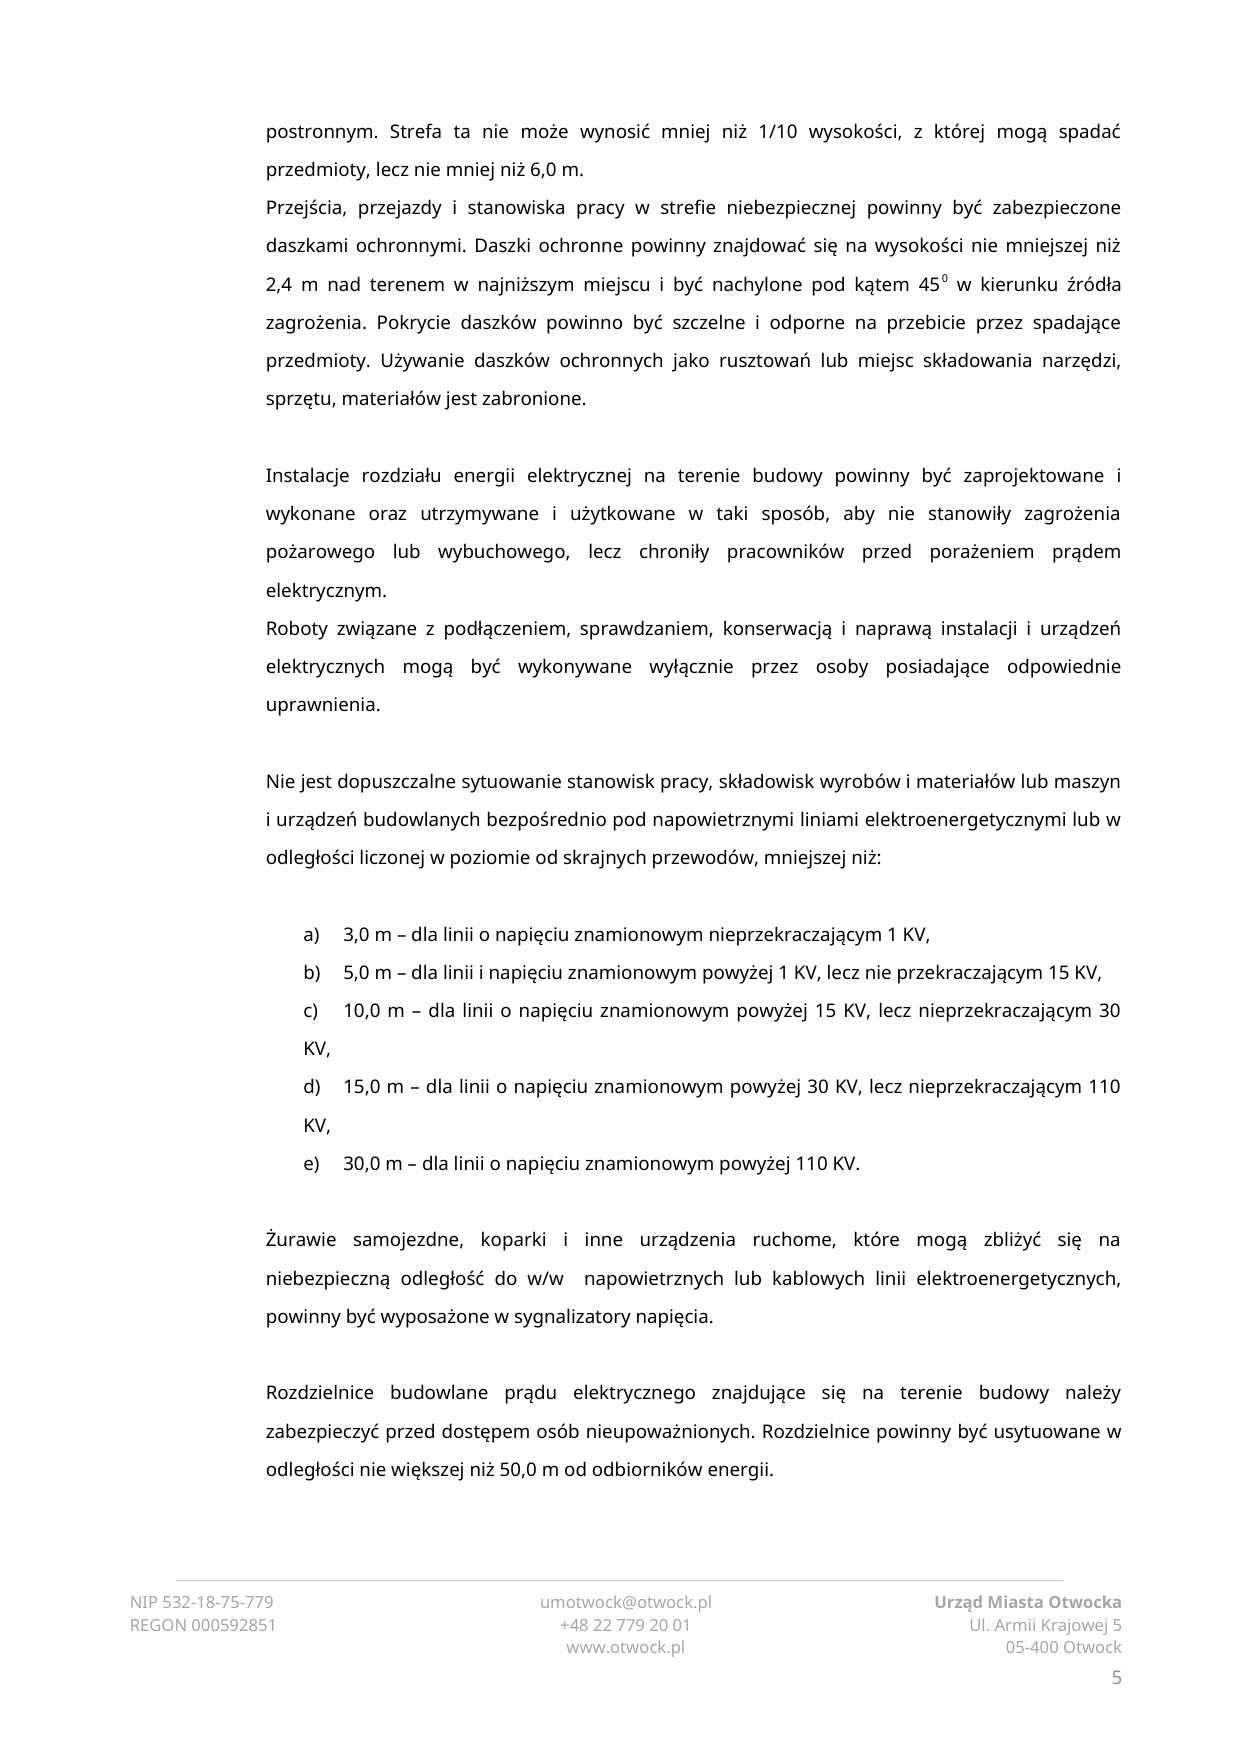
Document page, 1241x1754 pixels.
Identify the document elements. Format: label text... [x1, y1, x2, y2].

text Żurawie samojezdne, koparki i inne urządzenia ruchome, które mogą zbliżyć się na niebezpieczną odległość do w/w napowietrznych lub kablowych linii elektroenergetycznych, powinny być wyposażone w sygnalizatory napięcia. [266, 1227, 1122, 1329]
text Rozdzielnice budowlane prądu elektrycznego znajdujące się na terenie budowy należy zabezpieczyć przed dostępem osób nieupoważnionych. Rozdzielnice powinny być usytuowane w odległości nie większej niż 50,0 m od odbiorników energii. [266, 1380, 1122, 1482]
list 15,0 m – dla linii o napięciu znamionowym powyżej 30 KV, lecz nieprzekraczającym 110 KV, [303, 1074, 1122, 1138]
list 5,0 m – dla linii i napięciu znamionowym powyżej 1 KV, lecz nie przekraczającym 15 KV, [303, 959, 1122, 985]
text Nie jest dopuszczalne sytuowanie stanowisk pracy, składowisk wyrobów i materiałów lub maszyn i urządzeń budowlanych bezpośrednio pod napowietrznymi liniami elektroenergetycznymi lub w odległości liczonej w poziomie od skrajnych przewodów, mniejszej niż: [266, 768, 1122, 870]
text Instalacje rozdziału energii elektrycznej na terenie budowy powinny być zaprojektowane i wykonane oraz utrzymywane i użytkowane w taki sposób, aby nie stanowiły zagrożenia pożarowego lub wybuchowego, lecz chroniły pracowników przed porażeniem prądem elektrycznym. [266, 462, 1122, 602]
list 30,0 m – dla linii o napięciu znamionowym powyżej 110 KV. [303, 1150, 1122, 1176]
text Roboty związane z podłączeniem, sprawdzaniem, konserwacją i naprawą instalacji i urządzeń elektrycznych mogą być wykonywane wyłącznie przez osoby posiadające odpowiednie uprawnienia. [266, 615, 1122, 717]
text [266, 118, 1122, 182]
list 10,0 m – dla linii o napięciu znamionowym powyżej 15 KV, lecz nieprzekraczającym 30 KV, [303, 997, 1122, 1061]
text Przejścia, przejazdy i stanowiska pracy w strefie niebezpiecznej powinny być zabezpieczone daszkami ochronnymi. Daszki ochronne powinny znajdować się na wysokości nie mniejszej niż 2,4 m nad terenem w najniższym miejscu i być nachylone pod kątem 450 w kierunku źródła zagrożenia. Pokrycie daszków powinno być szczelne i odporne na przebicie przez spadające przedmioty. Używanie daszków ochronnych jako rusztowań lub miejsc składowania narzędzi, sprzętu, materiałów jest zabronione. [266, 194, 1122, 411]
list 3,0 m – dla linii o napięciu znamionowym nieprzekraczającym 1 KV, [303, 921, 1122, 946]
